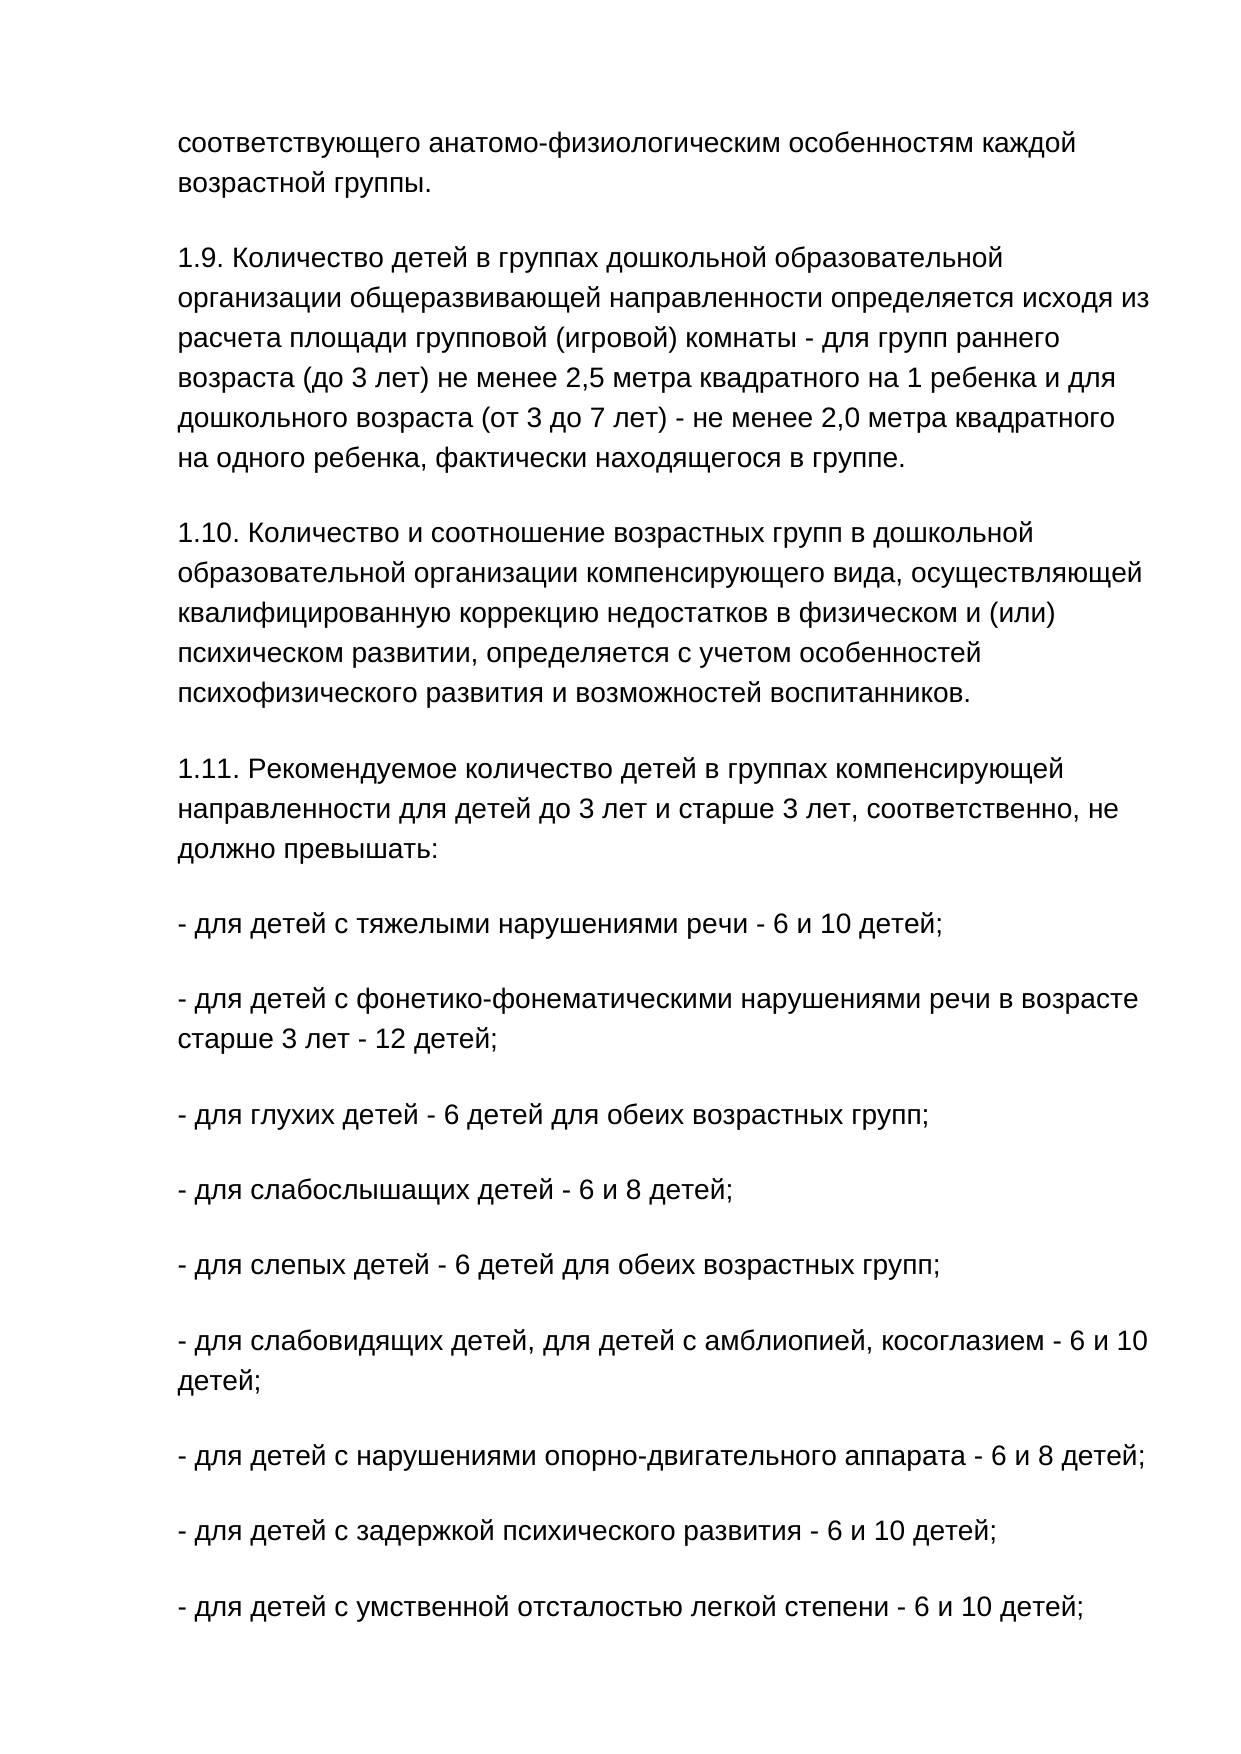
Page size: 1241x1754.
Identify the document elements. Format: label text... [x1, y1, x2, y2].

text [177, 118, 1152, 198]
text - для детей с фонетико-фонематическими нарушениями речи в возрасте старше 3 лет - 12 детей; [177, 975, 1152, 1055]
text - для детей с нарушениями опорно-двигательного аппарата - 6 и 8 детей; [177, 1431, 1152, 1471]
text - для детей с тяжелыми нарушениями речи - 6 и 10 детей; [177, 899, 1152, 939]
text - для слабослышащих детей - 6 и 8 детей; [177, 1165, 1152, 1205]
text - для детей с задержкой психического развития - 6 и 10 детей; [177, 1507, 1152, 1547]
text - для детей с умственной отсталостью легкой степени - 6 и 10 детей; [177, 1582, 1152, 1622]
text 1.10. Количество и соотношение возрастных групп в дошкольной образовательной организации компенсирующего вида, осуществляющей квалифицированную коррекцию недостатков в физическом и (или) психическом развитии, определяется с учетом особенностей психофизического развития и возможностей воспитанников. [177, 509, 1152, 709]
text - для слепых детей - 6 детей для обеих возрастных групп; [177, 1241, 1152, 1281]
text 1.9. Количество детей в группах дошкольной образовательной организации общеразвивающей направленности определяется исходя из расчета площади групповой (игровой) комнаты - для групп раннего возраста (до 3 лет) не менее 2,5 метра квадратного на 1 ребенка и для дошкольного возраста (от 3 до 7 лет) - не менее 2,0 метра квадратного на одного ребенка, фактически находящегося в группе. [177, 233, 1152, 473]
text - для слабовидящих детей, для детей с амблиопией, косоглазием - 6 и 10 детей; [177, 1316, 1152, 1396]
text - для глухих детей - 6 детей для обеих возрастных групп; [177, 1090, 1152, 1130]
text 1.11. Рекомендуемое количество детей в группах компенсирующей направленности для детей до 3 лет и старше 3 лет, соответственно, не должно превышать: [177, 744, 1152, 864]
